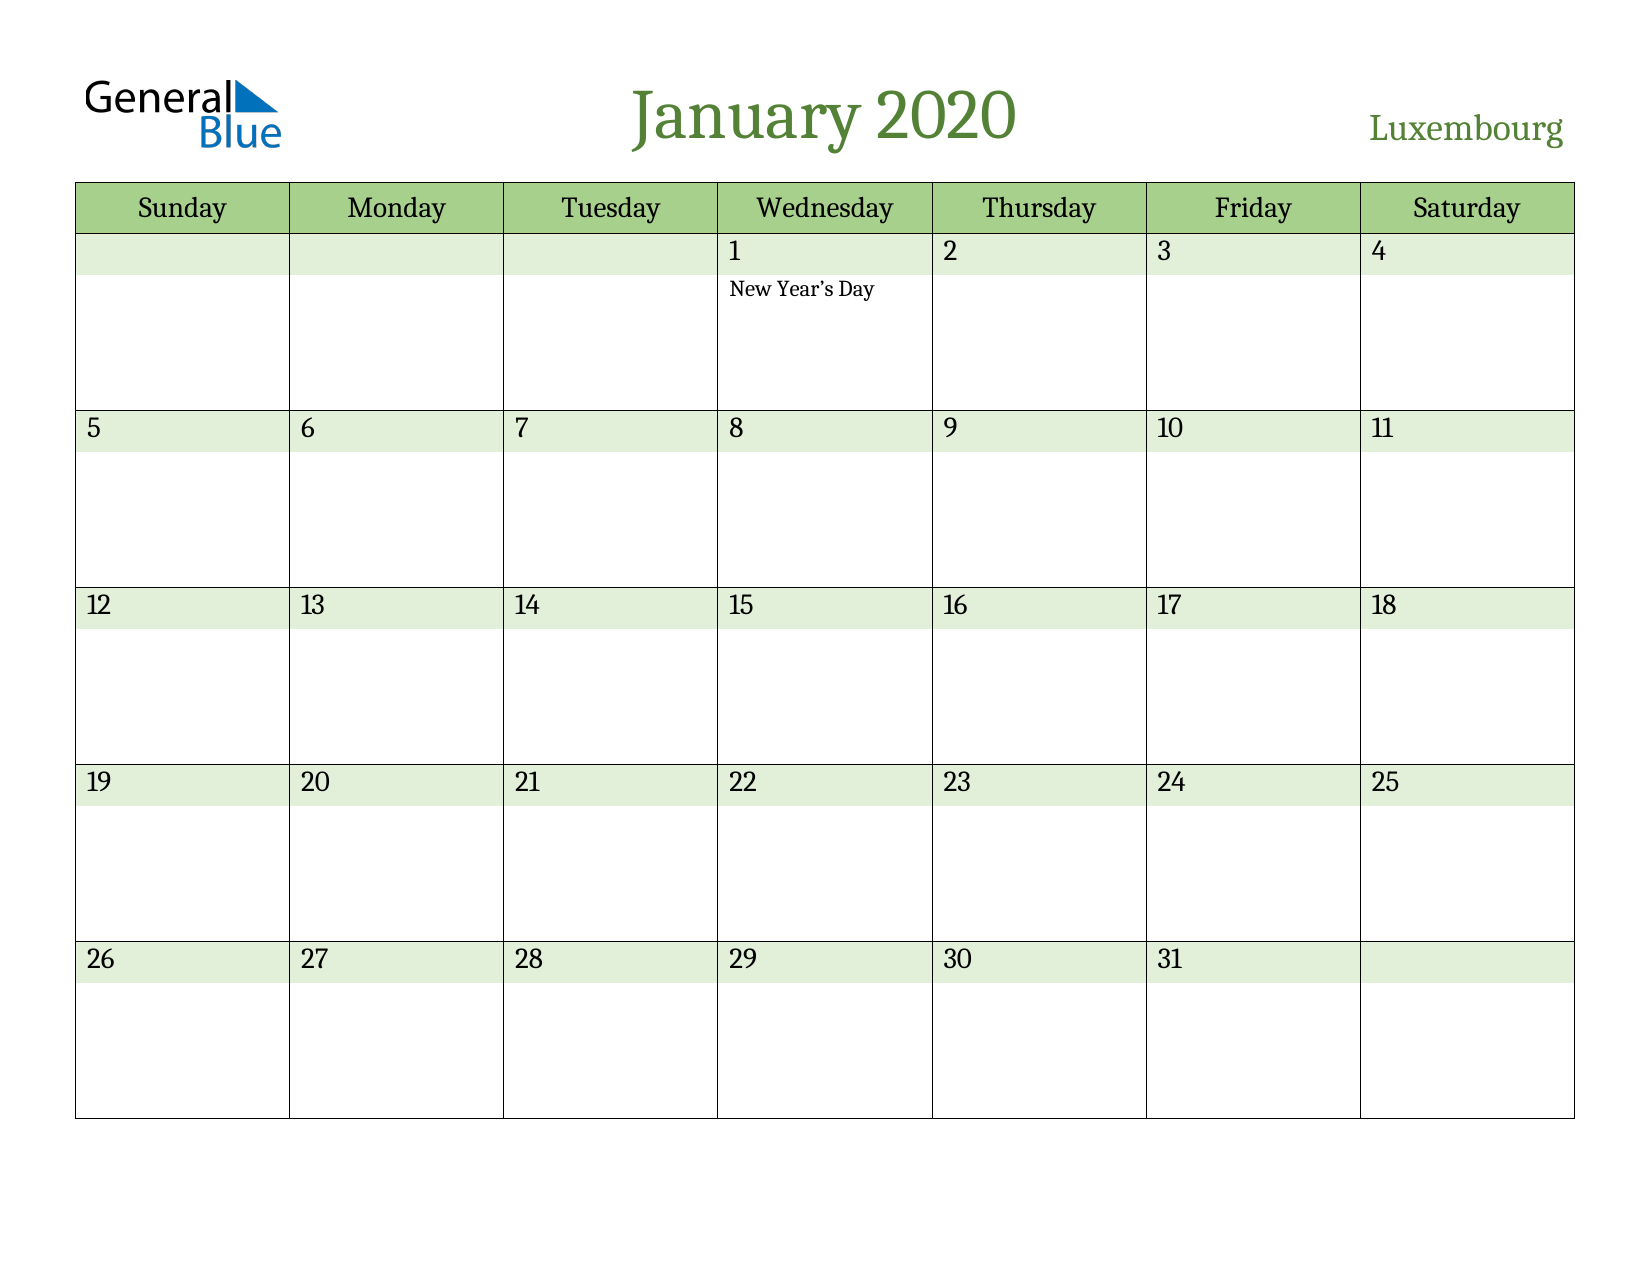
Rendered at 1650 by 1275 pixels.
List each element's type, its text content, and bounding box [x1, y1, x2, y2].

table_cell [290, 983, 503, 1118]
table_cell [290, 452, 503, 587]
table_cell [76, 806, 289, 941]
table_cell 11 [1361, 411, 1574, 452]
table_cell 27 [290, 942, 503, 983]
table_cell 25 [1361, 765, 1574, 806]
table_cell [76, 983, 289, 1118]
table_cell [933, 452, 1146, 587]
table_cell [290, 629, 503, 764]
table_cell Sunday [76, 183, 289, 233]
table_cell [290, 234, 503, 275]
picture [86, 80, 281, 148]
table_cell [1147, 275, 1360, 410]
table_cell 12 [76, 588, 289, 629]
table_cell [1361, 942, 1574, 983]
table_cell [718, 629, 932, 764]
table_cell 26 [76, 942, 289, 983]
table_cell 2 [933, 234, 1146, 275]
table_cell 19 [76, 765, 289, 806]
table_cell 20 [290, 765, 503, 806]
table_cell [933, 275, 1146, 410]
table_cell Tuesday [504, 183, 717, 233]
table_cell 31 [1147, 942, 1360, 983]
table_cell Monday [290, 183, 503, 233]
table_cell [290, 275, 503, 410]
table_cell [933, 983, 1146, 1118]
table_cell [76, 629, 289, 764]
table_cell [504, 275, 717, 410]
table_cell New Year’s Day [718, 275, 932, 410]
table_cell [718, 983, 932, 1118]
table_cell 24 [1147, 765, 1360, 806]
table_cell 7 [504, 411, 717, 452]
table_cell 3 [1147, 234, 1360, 275]
table_cell 14 [504, 588, 717, 629]
table_cell 5 [76, 411, 289, 452]
table_cell [1361, 275, 1574, 410]
table_cell [504, 806, 717, 941]
table_header January 2020 [504, 75, 1146, 182]
table_cell [1147, 806, 1360, 941]
table_cell [290, 806, 503, 941]
table_header Luxembourg [1146, 75, 1574, 182]
table_cell [504, 983, 717, 1118]
table_cell [504, 629, 717, 764]
table_cell Saturday [1361, 183, 1574, 233]
table_cell 23 [933, 765, 1146, 806]
table_cell [504, 452, 717, 587]
table_cell [718, 806, 932, 941]
table_cell Wednesday [718, 183, 932, 233]
table_cell [76, 452, 289, 587]
table_cell [933, 806, 1146, 941]
table_cell Friday [1147, 183, 1360, 233]
table_cell [76, 234, 289, 275]
table_cell 29 [718, 942, 932, 983]
table_cell 9 [933, 411, 1146, 452]
table_cell 13 [290, 588, 503, 629]
table_cell 16 [933, 588, 1146, 629]
table_cell [1361, 983, 1574, 1118]
table_cell [504, 234, 717, 275]
table_cell [1147, 452, 1360, 587]
table_cell [933, 629, 1146, 764]
table_cell [76, 275, 289, 410]
table_cell [1361, 452, 1574, 587]
table_cell 6 [290, 411, 503, 452]
table_cell 10 [1147, 411, 1360, 452]
table_cell 15 [718, 588, 932, 629]
table_cell 30 [933, 942, 1146, 983]
table_cell 4 [1361, 234, 1574, 275]
table_cell 1 [718, 234, 932, 275]
table_cell [1361, 629, 1574, 764]
table_cell [718, 452, 932, 587]
table_header [76, 75, 503, 182]
table_cell 8 [718, 411, 932, 452]
table_cell Thursday [933, 183, 1146, 233]
table_cell 22 [718, 765, 932, 806]
table_cell 18 [1361, 588, 1574, 629]
table_cell [1147, 983, 1360, 1118]
table_cell 28 [504, 942, 717, 983]
table_cell 21 [504, 765, 717, 806]
table_cell [1361, 806, 1574, 941]
table_cell 17 [1147, 588, 1360, 629]
table_cell [1147, 629, 1360, 764]
